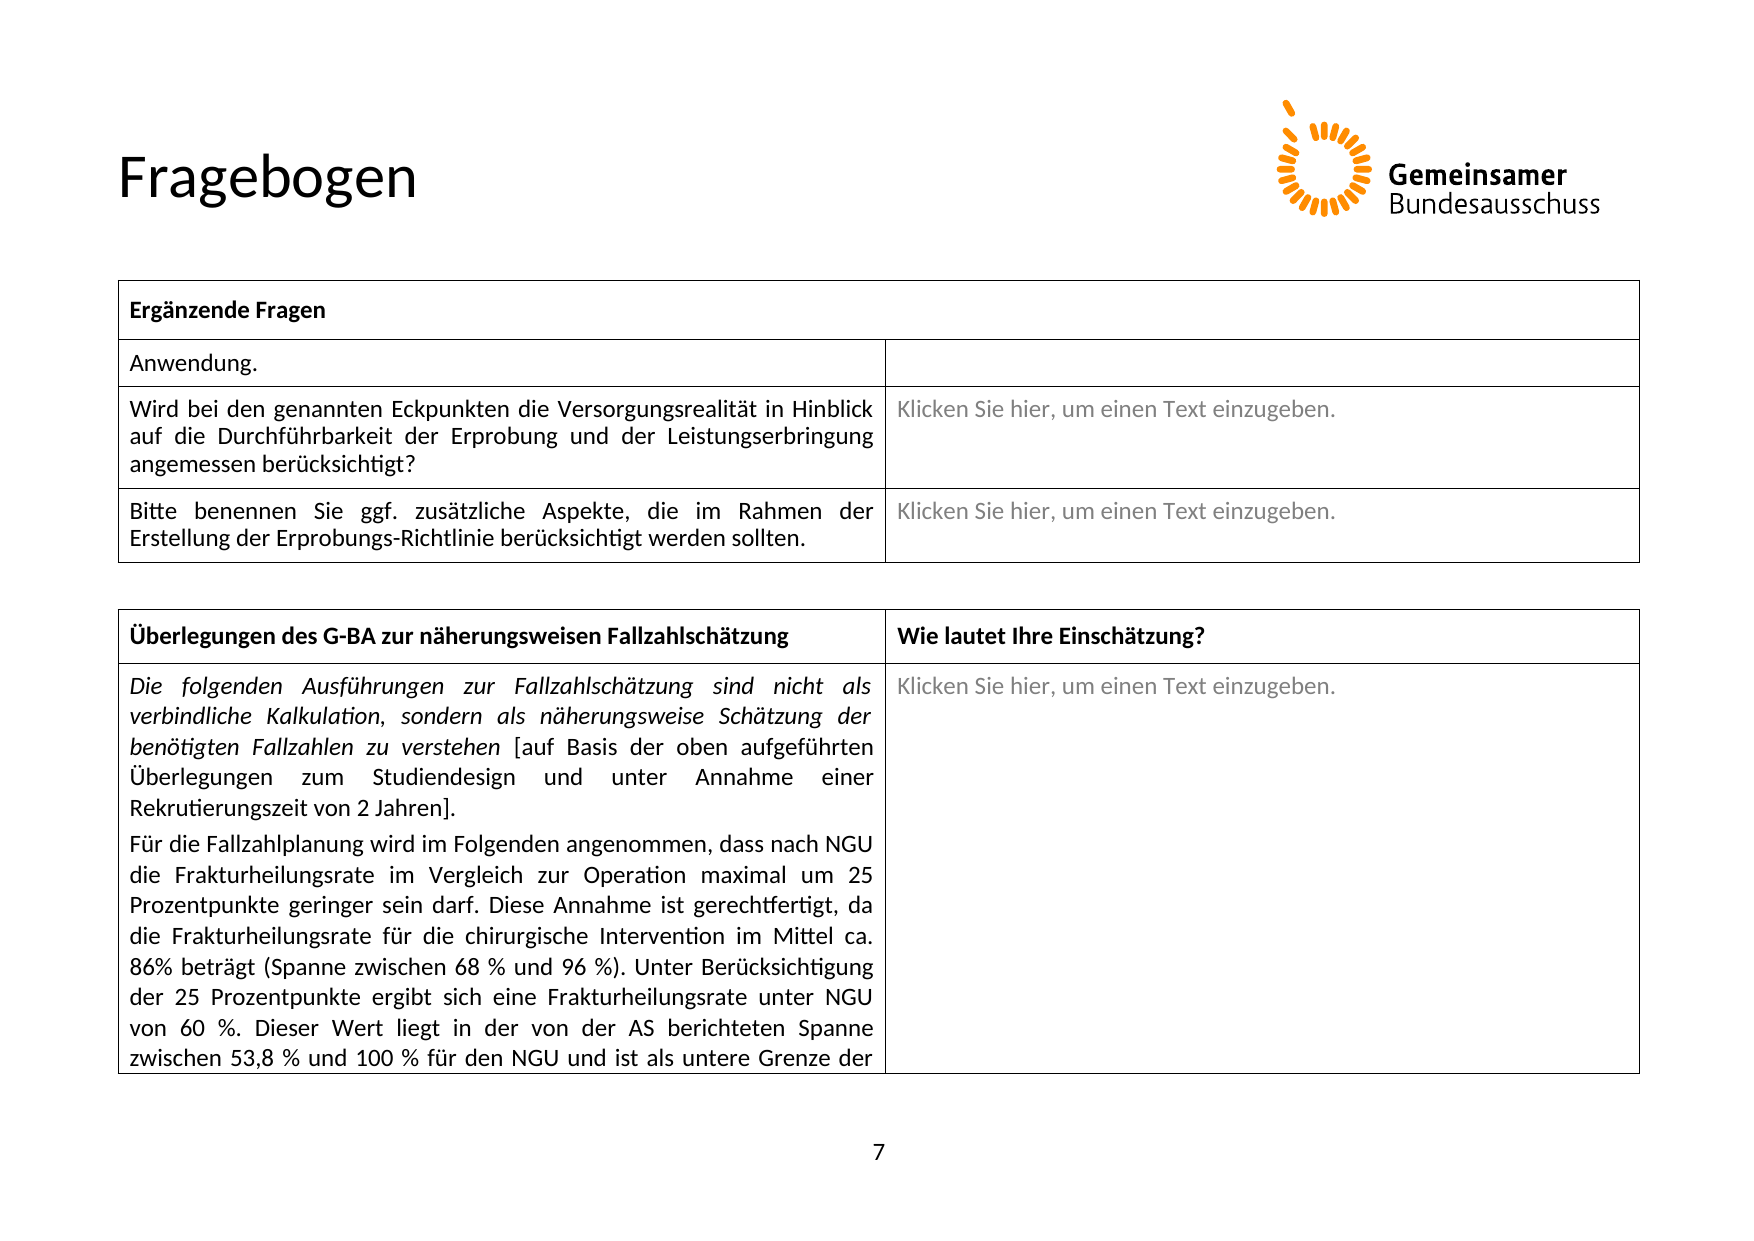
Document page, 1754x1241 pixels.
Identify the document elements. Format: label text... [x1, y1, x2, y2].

table_cell Bitte benennen Sie ggf. zusätzliche Aspekte, die im Rahmen der Erstellung der Erprobungs-Richtlinie berücksichtigt werden sollten. [119, 489, 885, 562]
table_cell [886, 387, 1639, 488]
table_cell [119, 664, 885, 1073]
table_cell [886, 664, 1639, 1073]
table_header Wie lautet Ihre Einschätzung? [886, 610, 1639, 662]
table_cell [119, 340, 885, 386]
table_cell [886, 489, 1639, 562]
table_header Überlegungen des G-BA zur näherungsweisen Fallzahlschätzung [119, 610, 885, 662]
table_cell [886, 340, 1639, 386]
table_cell Wird bei den genannten Eckpunkten die Versorgungsrealität in Hinblick auf die Durchführbarkeit der Erprobung und der Leistungserbringung angemessen berücksichtigt? [119, 387, 885, 488]
table_header Ergänzende Fragen [119, 281, 1639, 339]
